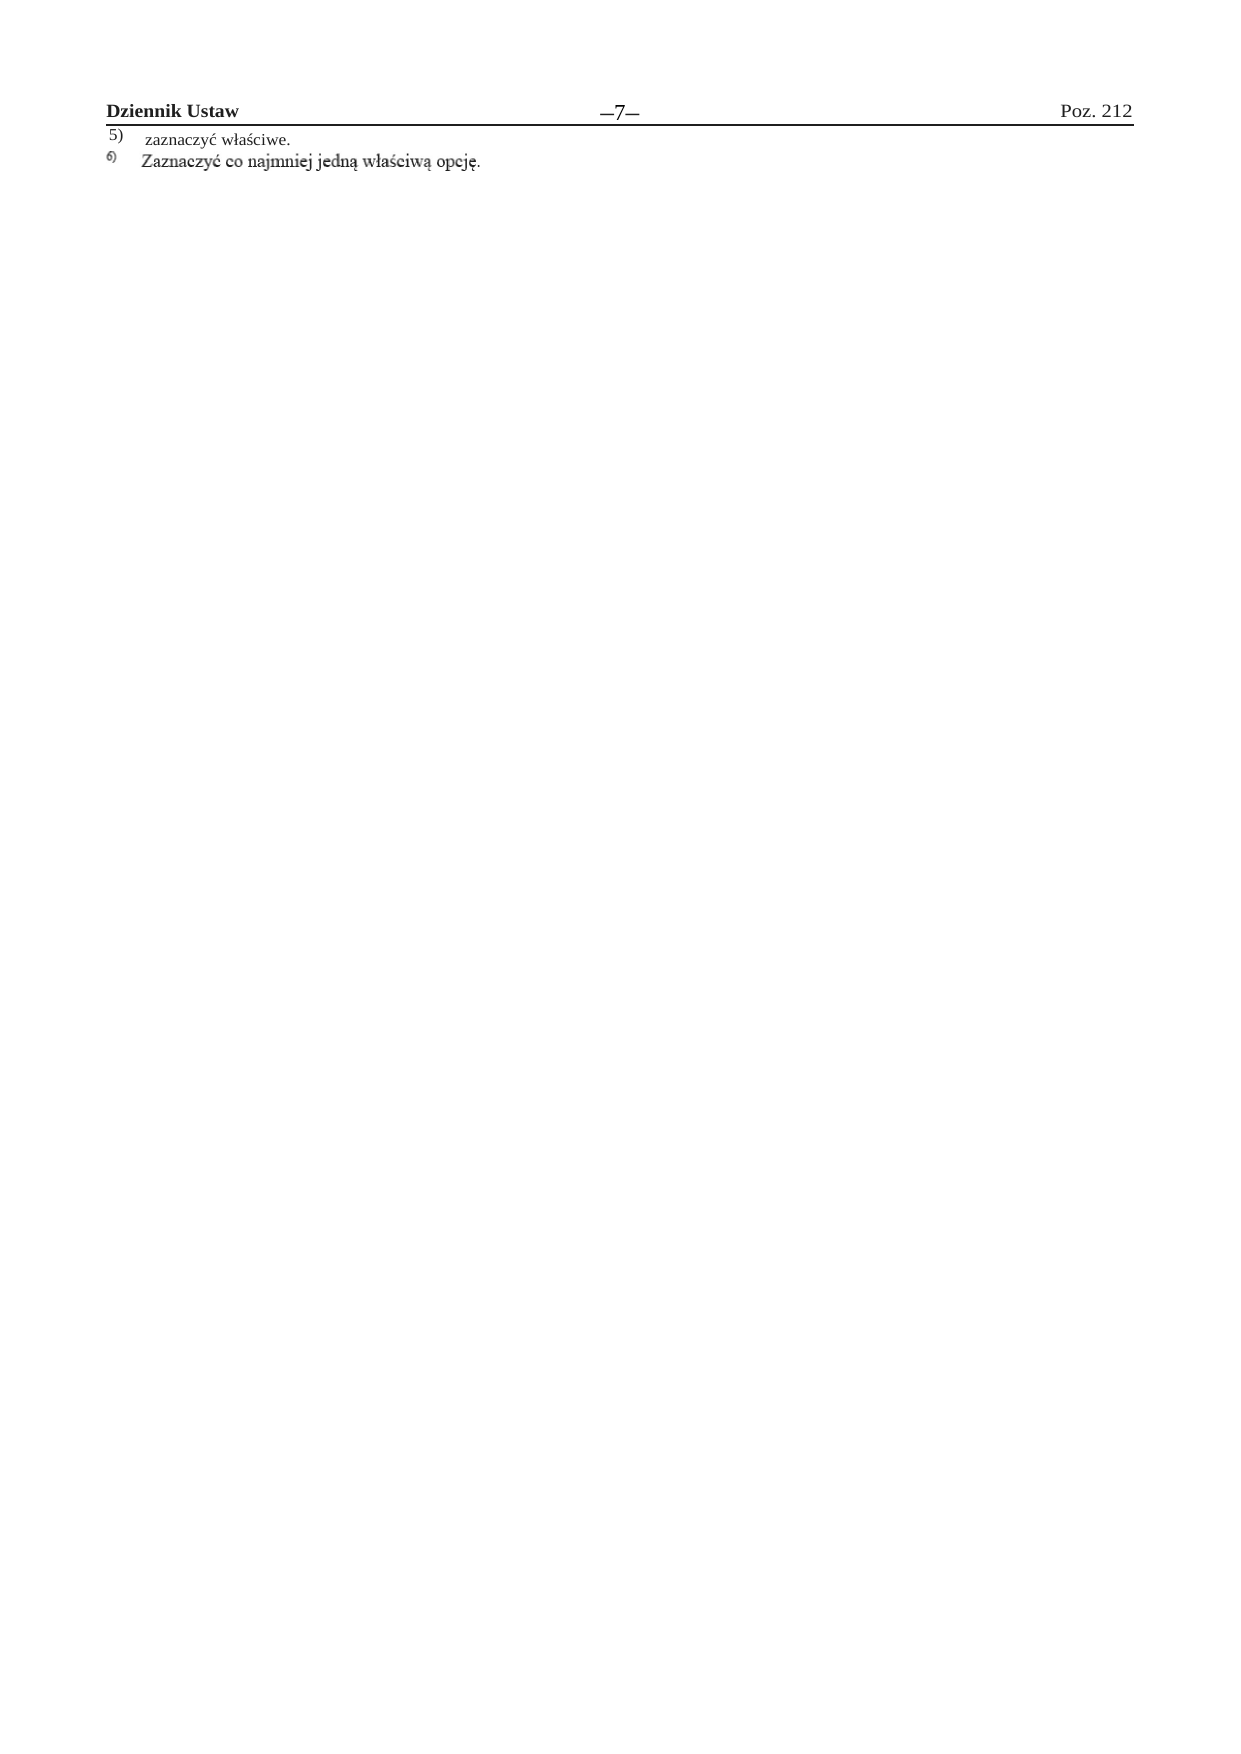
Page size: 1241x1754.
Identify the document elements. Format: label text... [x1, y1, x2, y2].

text 5) zaznaczyć właściwe. [108, 125, 1146, 149]
picture [106, 151, 480, 171]
